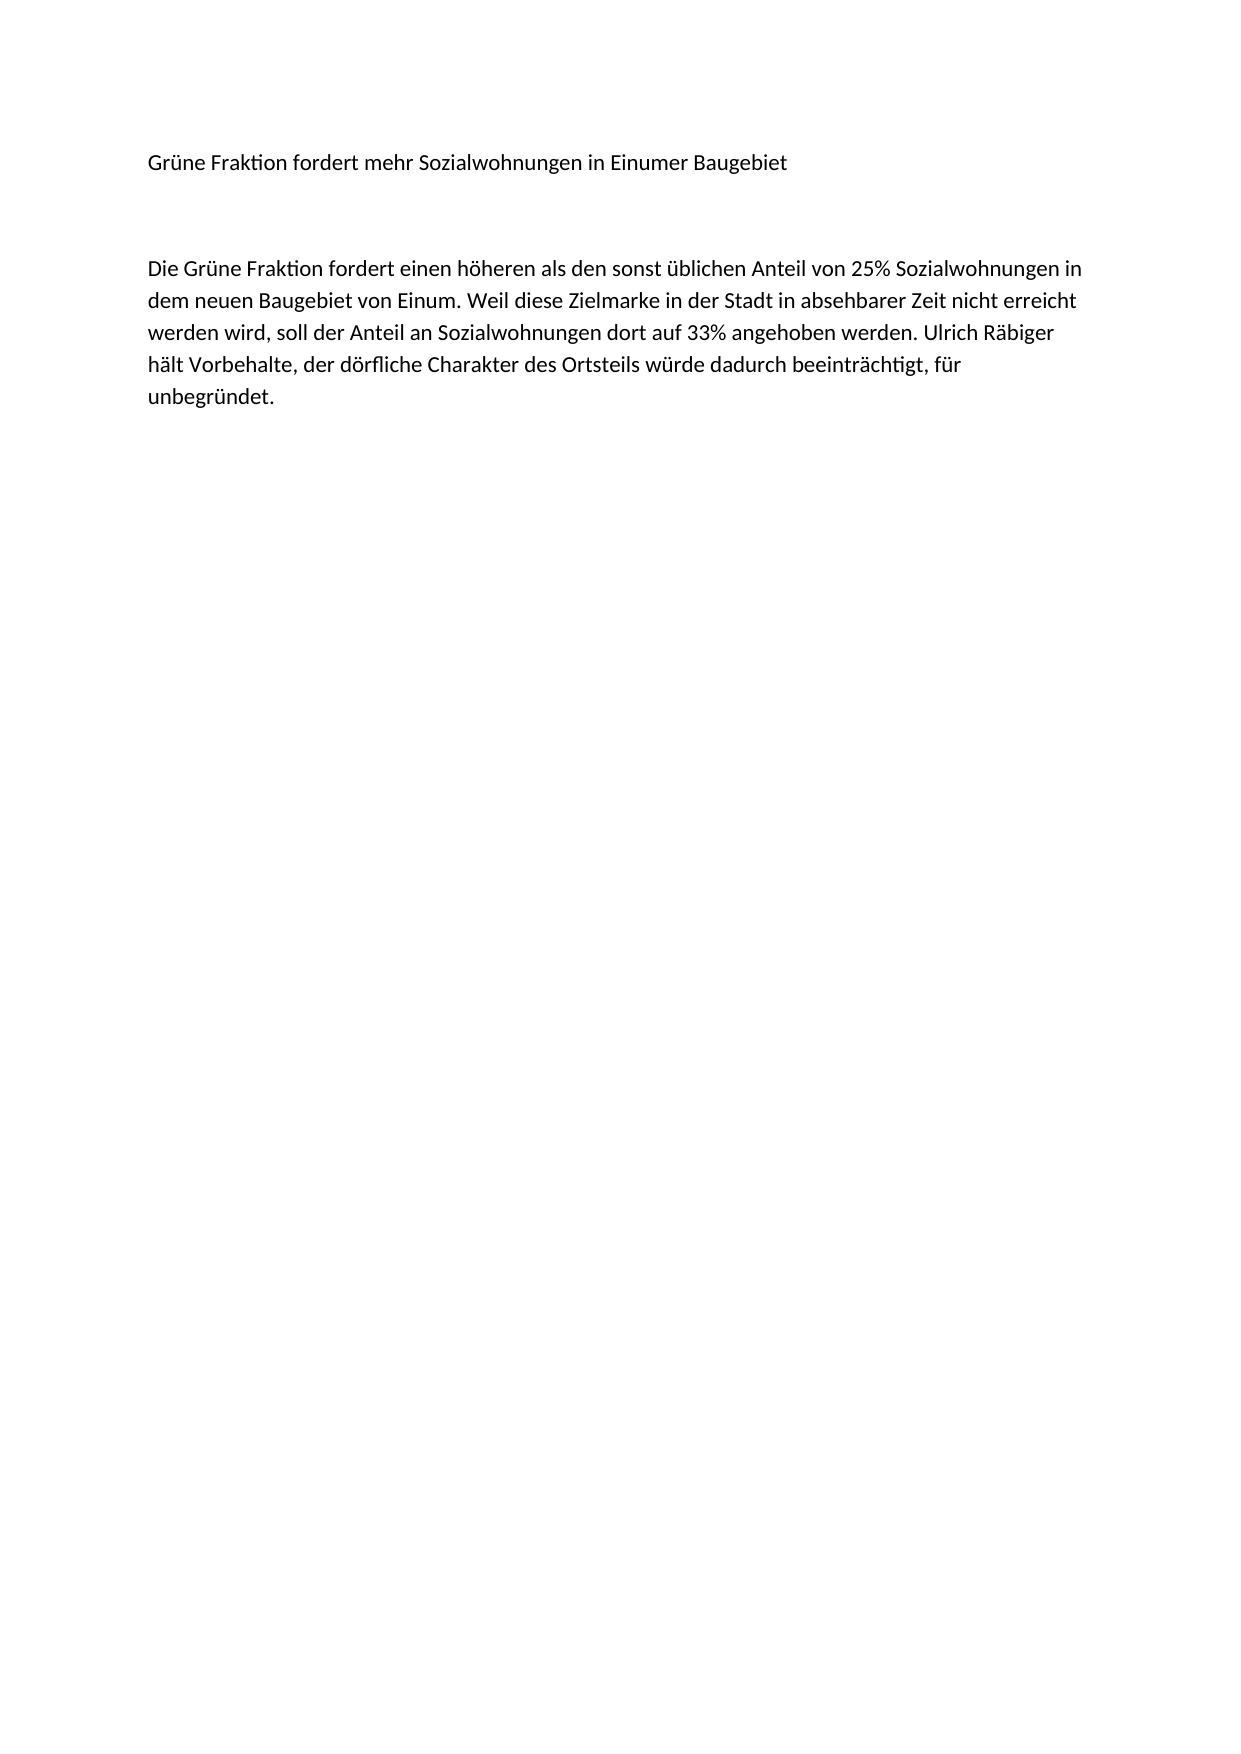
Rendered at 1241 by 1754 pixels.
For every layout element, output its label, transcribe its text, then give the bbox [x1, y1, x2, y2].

text Die Grüne Fraktion fordert einen höheren als den sonst üblichen Anteil von 25% Sozialwohnungen in dem neuen Baugebiet von Einum. Weil diese Zielmarke in der Stadt in absehbarer Zeit nicht erreicht werden wird, soll der Anteil an Sozialwohnungen dort auf 33% angehoben werden. Ulrich Räbiger hält Vorbehalte, der dörfliche Charakter des Ortsteils würde dadurch beeinträchtigt, für unbegründet. [148, 254, 1093, 410]
text Grüne Fraktion fordert mehr Sozialwohnungen in Einumer Baugebiet [148, 148, 1093, 176]
